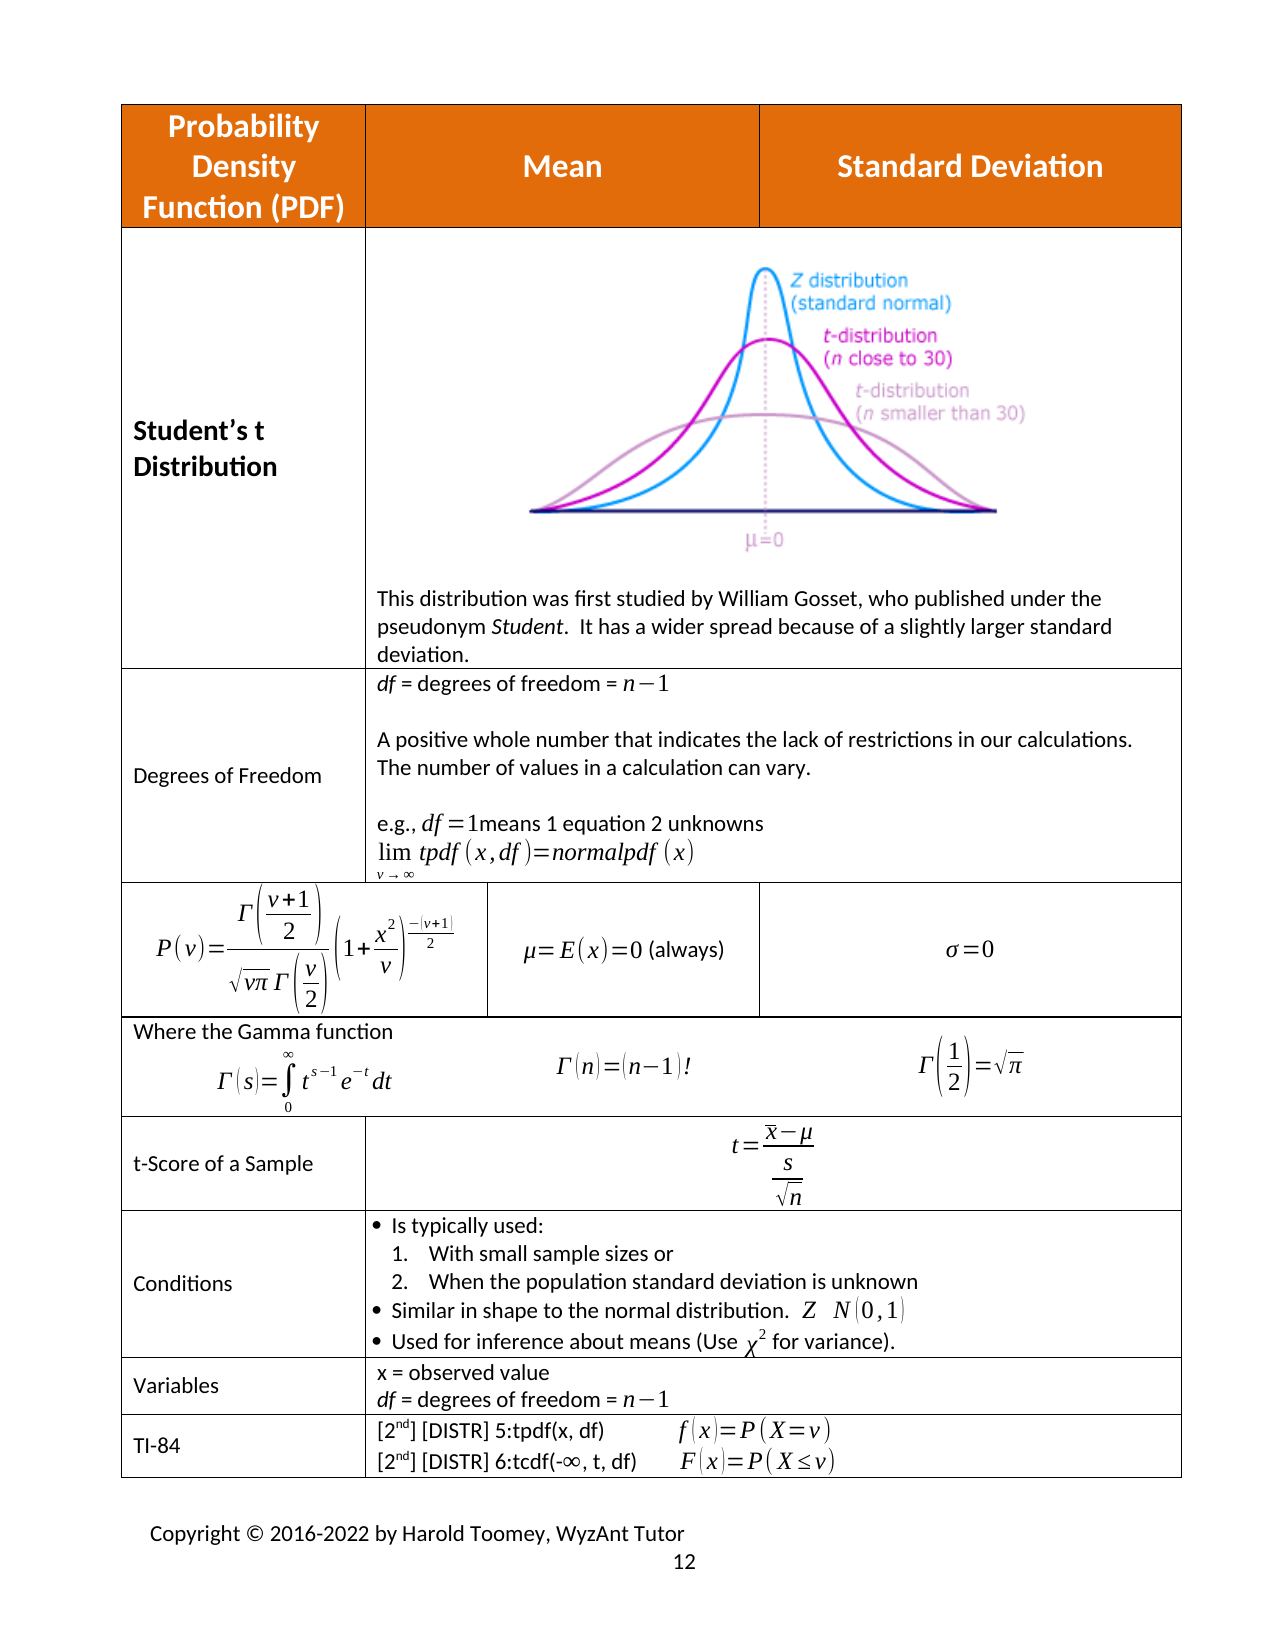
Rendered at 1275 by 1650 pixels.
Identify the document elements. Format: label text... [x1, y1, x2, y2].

table_cell This distribution was first studied by William Gosset, who published under the pseudonym Student. It has a wider spread because of a slightly larger standard deviation. [366, 228, 1181, 668]
table_cell x = observed value df = degrees of freedom = [366, 1358, 1181, 1414]
table_cell [488, 1018, 759, 1116]
table_cell Where the Gamma function [122, 1018, 487, 1116]
table_cell df = degrees of freedom = A positive whole number that indicates the lack of restrictions in our calculations. The number of values in a calculation can vary. e.g., means 1 equation 2 unknowns [366, 669, 1181, 882]
table_header Mean [366, 105, 759, 227]
table_cell [122, 883, 487, 1016]
table_cell [366, 1117, 1181, 1210]
picture [492, 255, 1055, 556]
table_cell (always) [488, 883, 759, 1016]
table_cell TI-84 [122, 1415, 365, 1477]
table_cell [760, 883, 1181, 1016]
table_header Probability Density Function (PDF) [122, 105, 365, 227]
table_cell Degrees of Freedom [122, 669, 365, 882]
table_cell Conditions [122, 1211, 365, 1357]
table_cell t-Score of a Sample [122, 1117, 365, 1210]
table_cell Variables [122, 1358, 365, 1414]
table_header Standard Deviation [760, 105, 1181, 227]
table_cell Student’s t Distribution [122, 228, 365, 668]
table_cell [759, 1018, 1181, 1116]
table_cell [2nd] [DISTR] 5:tpdf(x, df) [2nd] [DISTR] 6:tcdf(-, t, df) [366, 1415, 1181, 1477]
table_cell Is typically used: With small sample sizes or When the population standard deviation is unknown Similar in shape to the normal distribution. Used for inference about means (Use for variance). [366, 1211, 1181, 1357]
